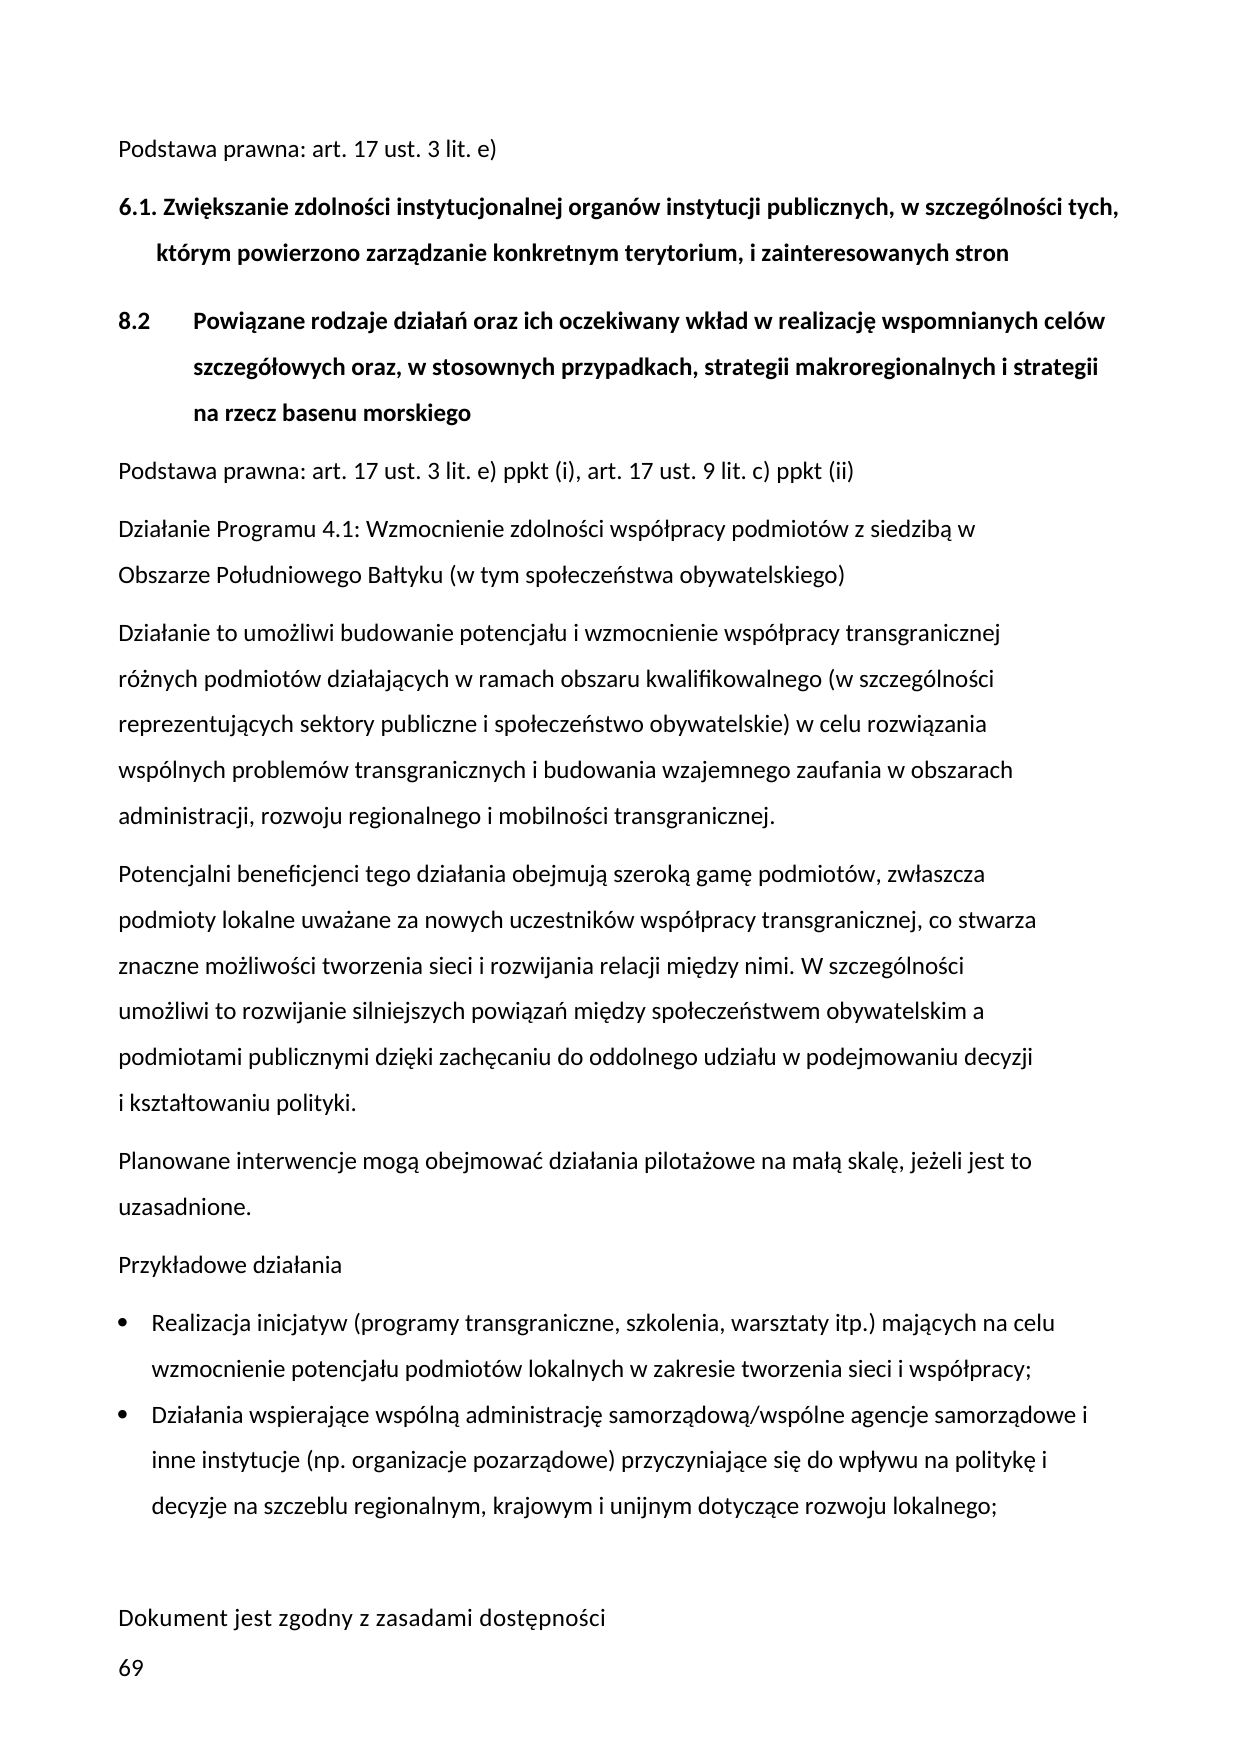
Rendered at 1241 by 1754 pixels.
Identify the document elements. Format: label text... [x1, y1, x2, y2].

text Podstawa prawna: art. 17 ust. 3 lit. e) ppkt (i), art. 17 ust. 9 lit. c) ppkt (ii) [118, 455, 1039, 486]
list Działania wspierające wspólną administrację samorządową/wspólne agencje samorządowe i inne instytucje (np. organizacje pozarządowe) przyczyniające się do wpływu na politykę i decyzje na szczeblu regionalnym, krajowym i unijnym dotyczące rozwoju lokalnego; [118, 1399, 1122, 1521]
list Realizacja inicjatyw (programy transgraniczne, szkolenia, warsztaty itp.) mających na celu wzmocnienie potencjału podmiotów lokalnych w zakresie tworzenia sieci i współpracy; [118, 1307, 1122, 1384]
text Przykładowe działania [118, 1249, 1039, 1280]
list Powiązane rodzaje działań oraz ich oczekiwany wkład w realizację wspomnianych celów szczegółowych oraz, w stosownych przypadkach, strategii makroregionalnych i strategii na rzecz basenu morskiego [118, 305, 1122, 427]
subtitle 6.1. Zwiększanie zdolności instytucjonalnej organów instytucji publicznych, w szczególności tych, którym powierzono zarządzanie konkretnym terytorium, i zainteresowanych stron [119, 191, 1122, 267]
text Podstawa prawna: art. 17 ust. 3 lit. e) [118, 133, 1039, 163]
text Działanie to umożliwi budowanie potencjału i wzmocnienie współpracy transgranicznej różnych podmiotów działających w ramach obszaru kwalifikowalnego (w szczególności reprezentujących sektory publiczne i społeczeństwo obywatelskie) w celu rozwiązania wspólnych problemów transgranicznych i budowania wzajemnego zaufania w obszarach administracji, rozwoju regionalnego i mobilności transgranicznej. [118, 617, 1039, 831]
text Działanie Programu 4.1: Wzmocnienie zdolności współpracy podmiotów z siedzibą w Obszarze Południowego Bałtyku (w tym społeczeństwa obywatelskiego) [118, 513, 1039, 589]
text Planowane interwencje mogą obejmować działania pilotażowe na małą skalę, jeżeli jest to uzasadnione. [118, 1145, 1039, 1221]
text Potencjalni beneficjenci tego działania obejmują szeroką gamę podmiotów, zwłaszcza podmioty lokalne uważane za nowych uczestników współpracy transgranicznej, co stwarza znaczne możliwości tworzenia sieci i rozwijania relacji między nimi. W szczególności umożliwi to rozwijanie silniejszych powiązań między społeczeństwem obywatelskim a podmiotami publicznymi dzięki zachęcaniu do oddolnego udziału w podejmowaniu decyzji i kształtowaniu polityki. [118, 858, 1039, 1117]
